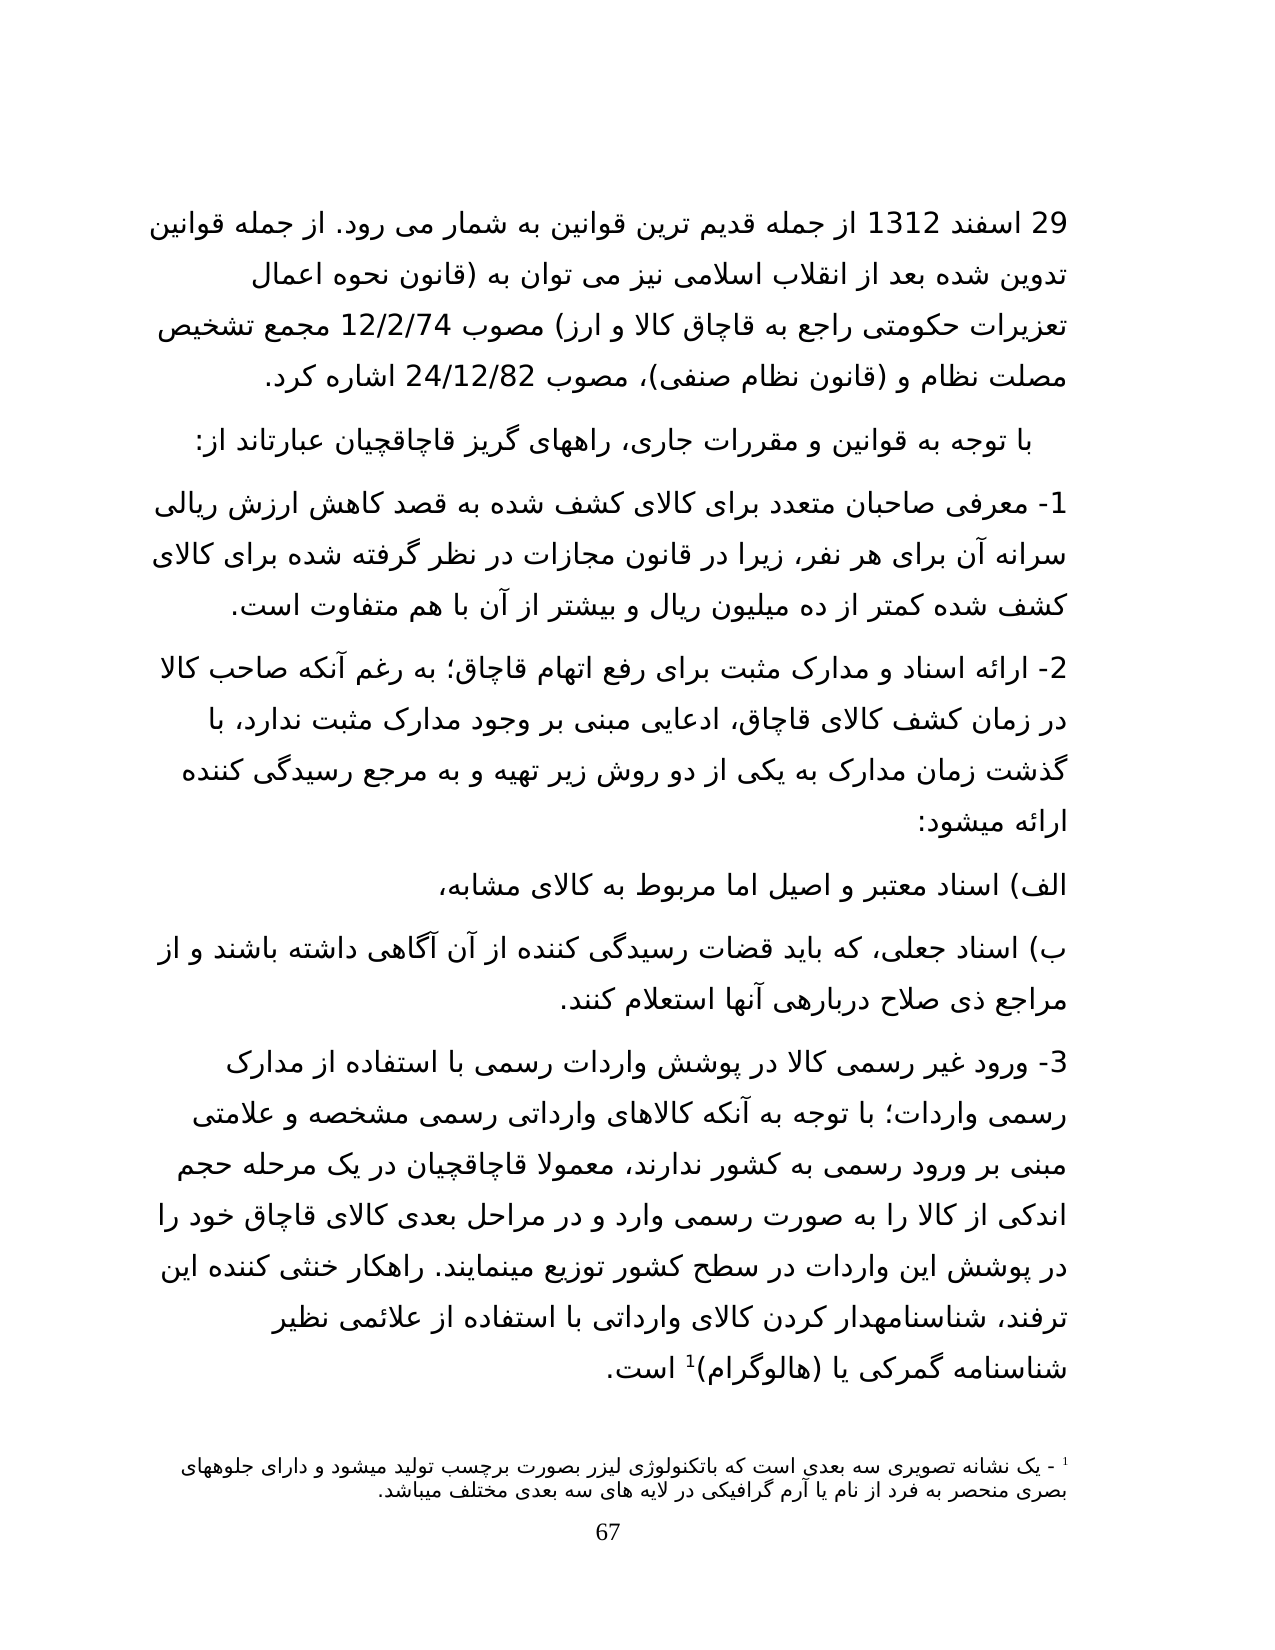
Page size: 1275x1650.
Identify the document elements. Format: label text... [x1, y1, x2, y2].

text 2- ارائه اسناد و مدارک مثبت برای رفع اتهام قاچاق؛ به رغم آنکه صاحب کالا در زمان کشف کالای قاچاق، ادعایی مبنی بر وجود مدارک مثبت ندارد، با گذشت زمان مدارک به یکی از دو روش زیر تهیه و به مرجع رسیدگی کننده ارائه میشود: [148, 652, 1068, 838]
text 3- ورود غیر رسمی کالا در پوشش واردات رسمی با استفاده از مدارک رسمی واردات؛ با توجه به آنکه کالاهای وارداتی رسمی مشخصه و علامتی مبنی بر ورود رسمی به کشور ندارند، معمولا قاچاقچیان در یک مرحله حجم اندکی از کالا را به صورت رسمی وارد و در مراحل بعدی کالای قاچاق خود را در پوشش این واردات در سطح کشور توزیع مینمایند. راهکار خنثی کننده این ترفند، شناسنامهدار کردن کالای وارداتی با استفاده از علائمی نظیر شناسنامه گمرکی یا (هالوگرام) است. [148, 1046, 1068, 1385]
text الف) اسناد معتبر و اصیل اما مربوط به کالای مشابه، [148, 868, 1068, 902]
text با توجه به قوانین و مقررات جاری، راههای گریز قاچاقچیان عبارتاند از: [148, 423, 1068, 457]
text 1- معرفی صاحبان متعدد برای کالای کشف شده به قصد کاهش ارزش ریالی سرانه آن برای هر نفر، زیرا در قانون مجازات در نظر گرفته شده برای کالای کشف شده کمتر از ده میلیون ریال و بیشتر از آن با هم متفاوت است. [148, 486, 1068, 622]
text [148, 207, 1068, 393]
text ب) اسناد جعلی، که باید قضات رسیدگی کننده از آن آگاهی داشته باشند و از مراجع ذی صلاح دربارهی آنها استعلام کنند. [148, 931, 1068, 1016]
